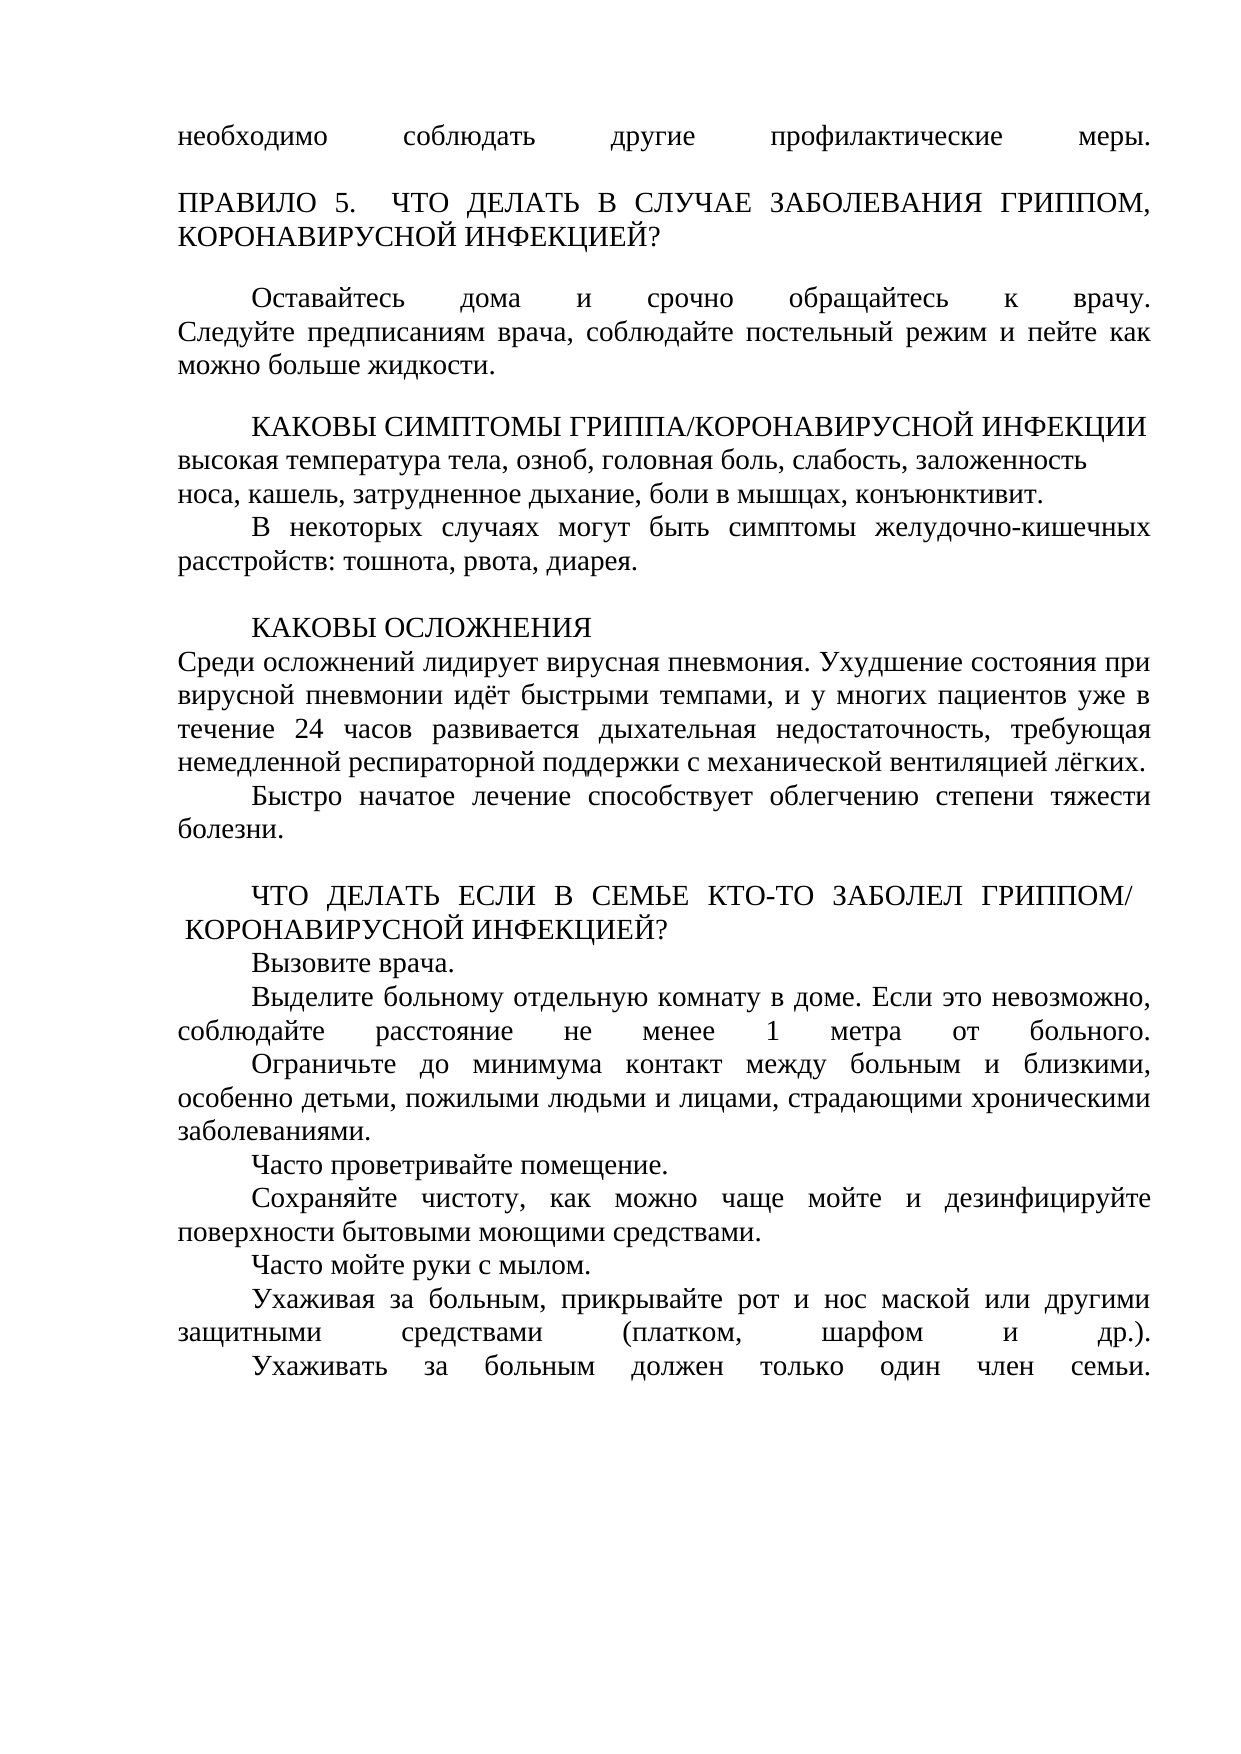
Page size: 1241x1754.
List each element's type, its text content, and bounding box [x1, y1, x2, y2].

text Ухаживая за больным, прикрывайте рот и нос маской или другими защитными средствами (платком, шарфом и др.). Ухаживать за больным должен только один член семьи. [177, 1281, 1152, 1415]
text Часто мойте руки с мылом. [177, 1247, 1152, 1281]
text Оставайтесь дома и срочно обращайтесь к врачу. Следуйте предписаниям врача, соблюдайте постельный режим и пейте как можно больше жидкости. [177, 280, 1152, 381]
text В некоторых случаях могут быть симптомы желудочно-кишечных расстройств: тошнота, рвота, диарея. [177, 509, 1152, 577]
text Сохраняйте чистоту, как можно чаще мойте и дезинфицируйте поверхности бытовыми моющими средствами. [177, 1180, 1152, 1247]
text Выделите больному отдельную комнату в доме. Если это невозможно, соблюдайте расстояние не менее 1 метра от больного. Ограничьте до минимума контакт между больным и близкими, особенно детьми, пожилыми людьми и лицами, страдающими хроническими заболеваниями. Часто проветривайте помещение. [177, 979, 1152, 1180]
text Среди осложнений лидирует вирусная пневмония. Ухудшение состояния при вирусной пневмонии идёт быстрыми темпами, и у многих пациентов уже в течение 24 часов развивается дыхательная недостаточность, требующая немедленной респираторной поддержки с механической вентиляцией лёгких. [177, 644, 1152, 778]
text Вызовите врача. [177, 946, 1152, 979]
text КАКОВЫ ОСЛОЖНЕНИЯ [177, 610, 1152, 644]
text КАКОВЫ СИМПТОМЫ ГРИППА/КОРОНАВИРУСНОЙ ИНФЕКЦИИ высокая температура тела, озноб, головная боль, слабость, заложенность носа, кашель, затрудненное дыхание, боли в мышцах, конъюнктивит. [177, 409, 1152, 509]
text ЧТО ДЕЛАТЬ ЕСЛИ В СЕМЬЕ КТО-ТО ЗАБОЛЕЛ ГРИППОМ/ КОРОНАВИРУСНОЙ ИНФЕКЦИЕЙ? [177, 878, 1152, 946]
text Быстро начатое лечение способствует облегчению степени тяжести болезни. [177, 778, 1152, 845]
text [177, 118, 1152, 252]
